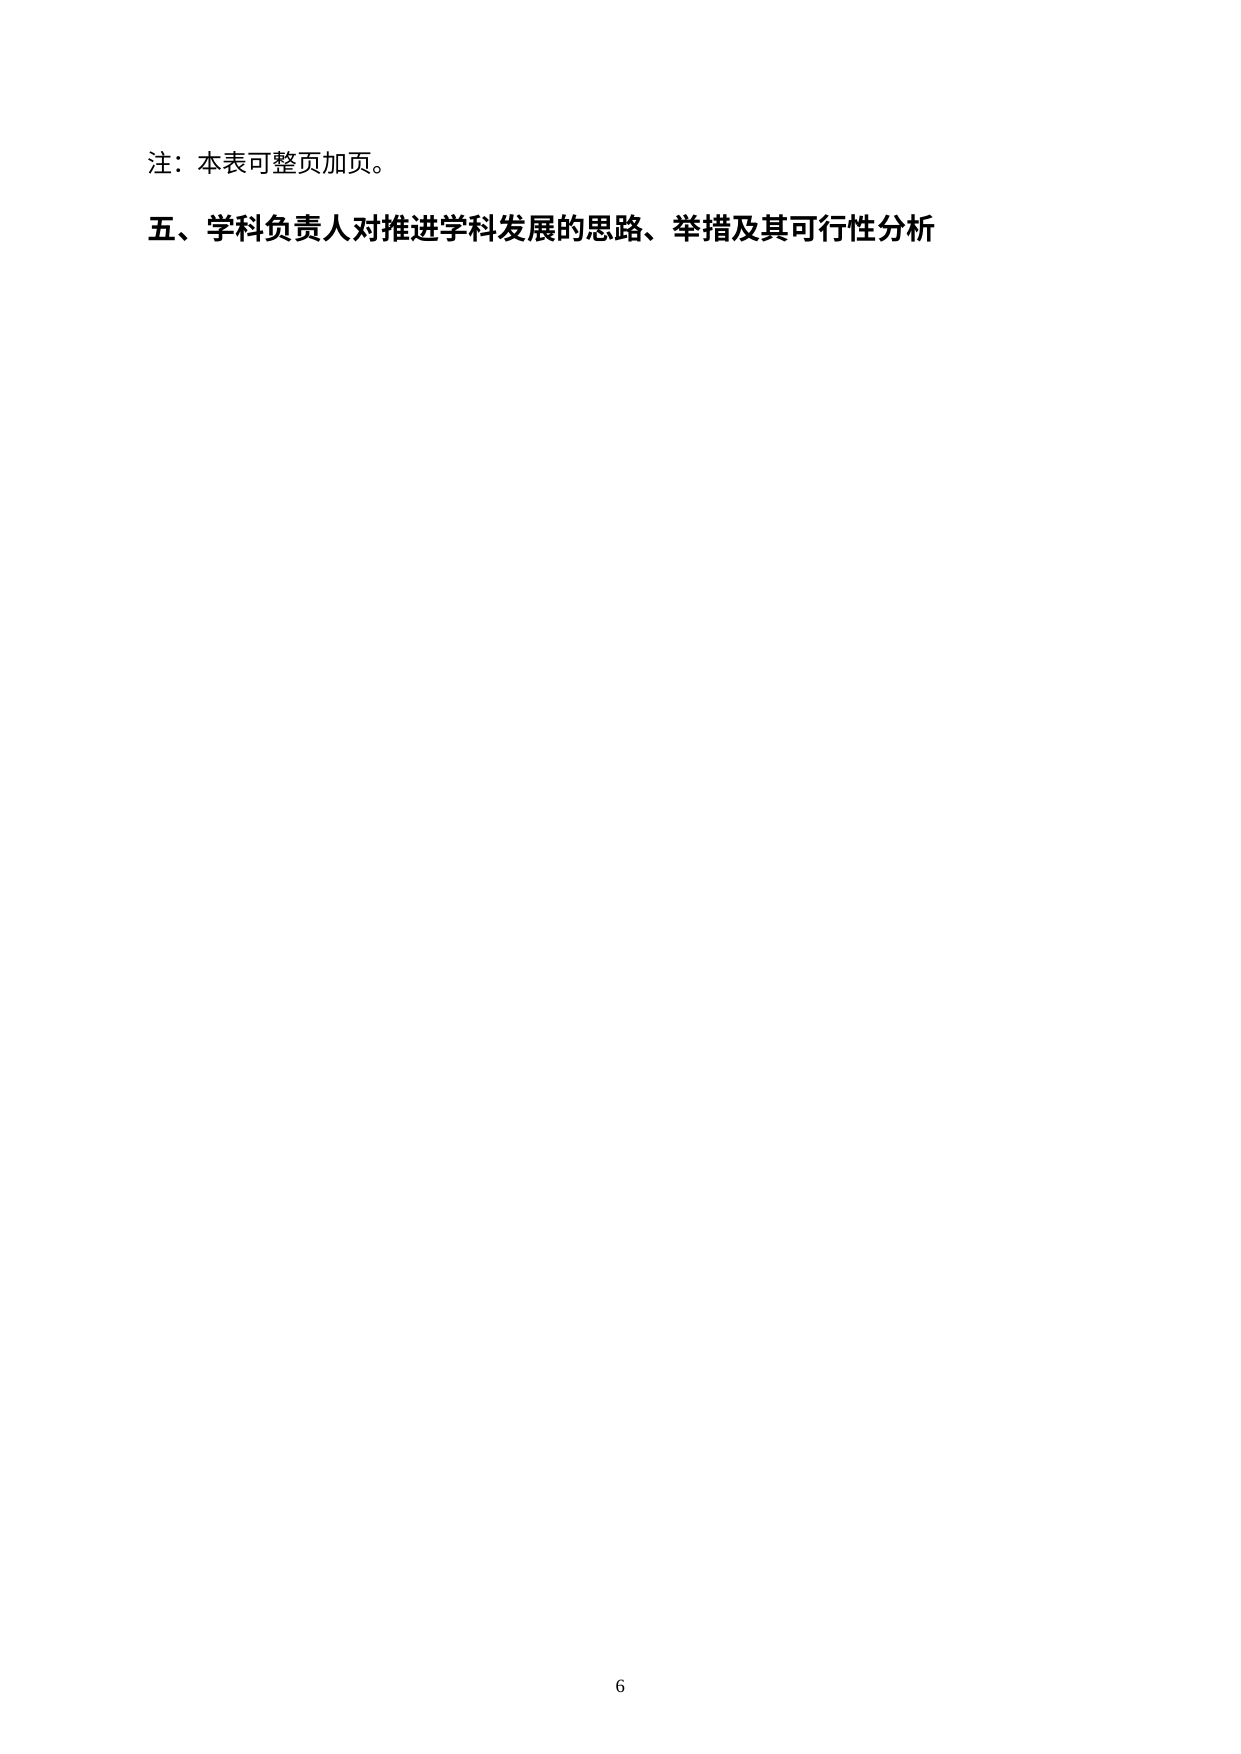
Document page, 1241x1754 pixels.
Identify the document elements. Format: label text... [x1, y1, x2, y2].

text 注：本表可整页加页。 [148, 129, 1092, 194]
text 五、学科负责人对推进学科发展的思路、举措及其可行性分析 [148, 194, 1092, 259]
